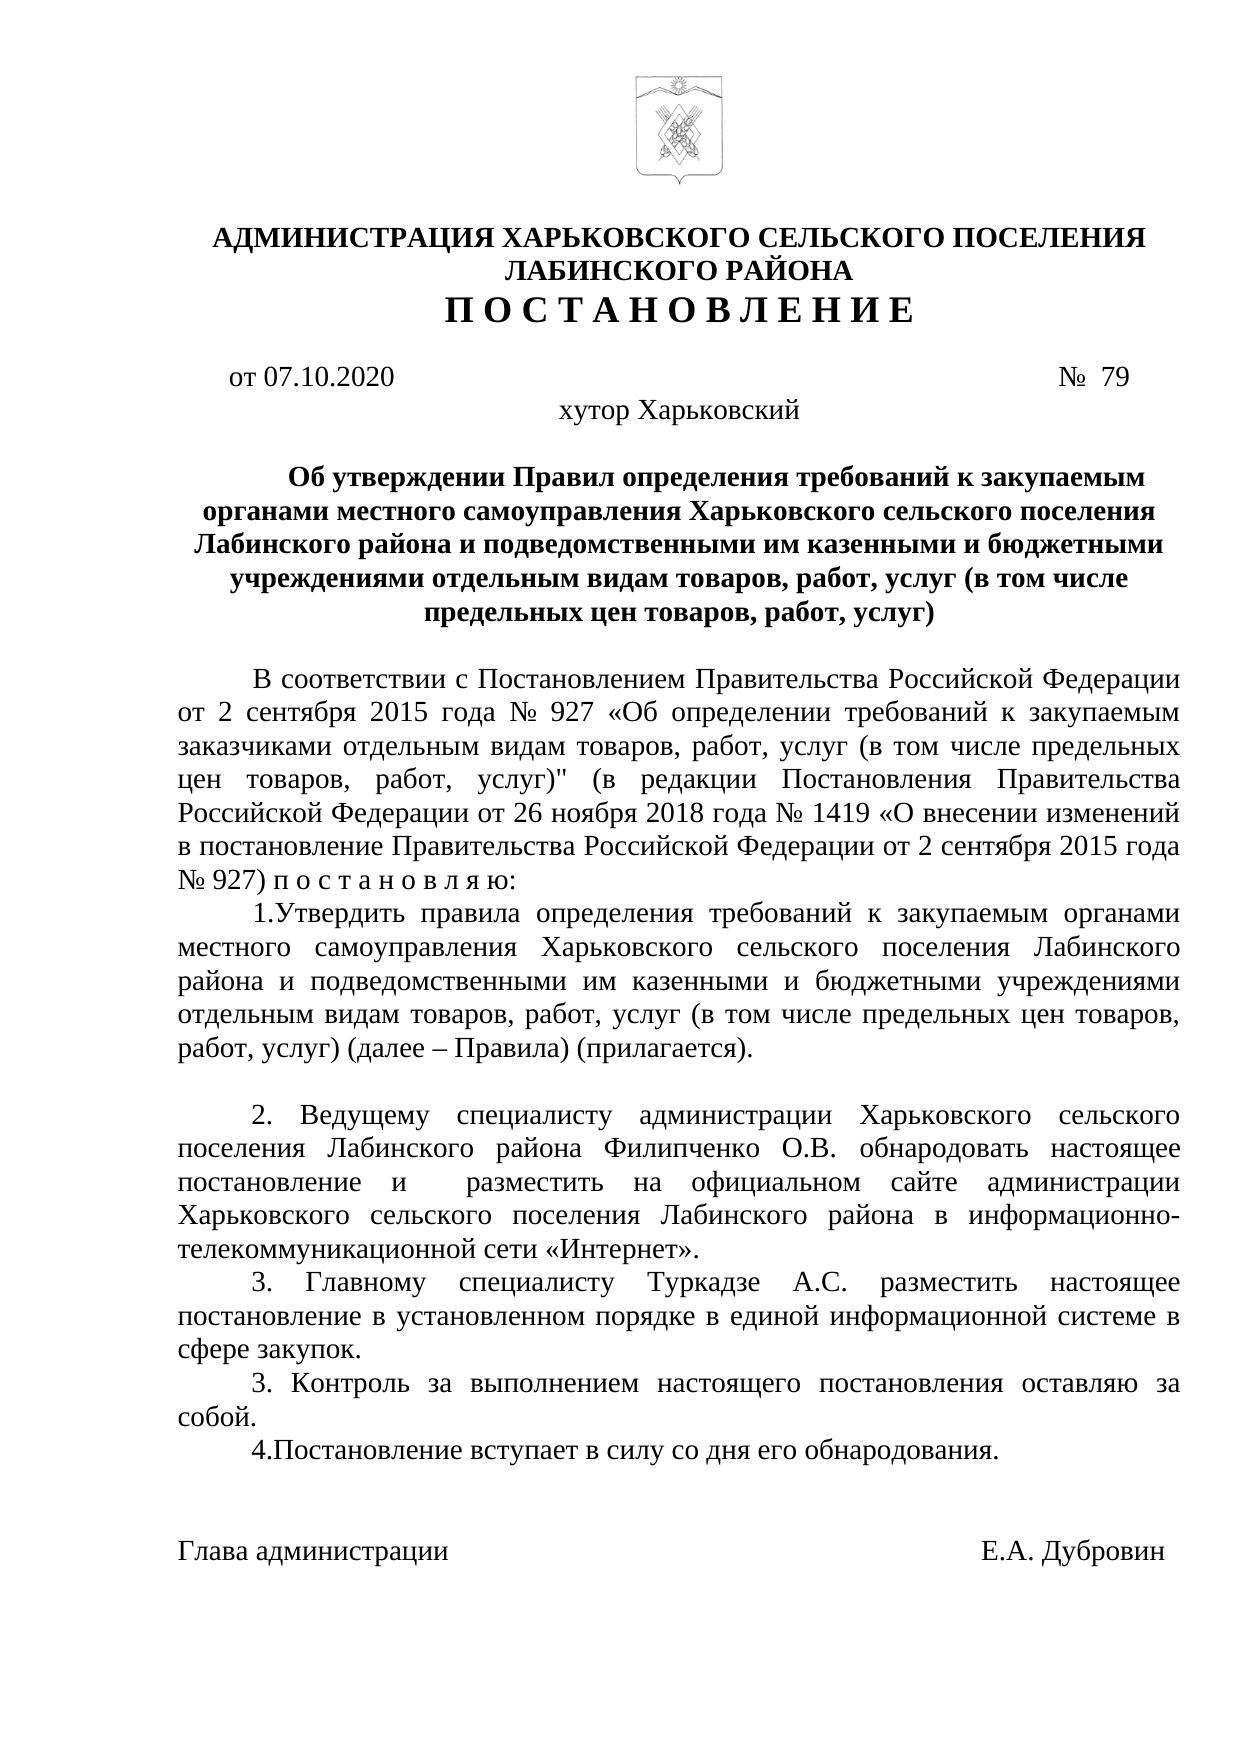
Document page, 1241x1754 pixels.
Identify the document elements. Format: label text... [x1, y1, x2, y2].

text Об утверждении Правил определения требований к закупаемым органами местного самоуправления Харьковского сельского поселения Лабинского района и подведомственными им казенными и бюджетными учреждениями отдельным видам товаров, работ, услуг (в том числе предельных цен товаров, работ, услуг) [177, 459, 1181, 627]
text от 07.10.2020 № 79 [177, 359, 1181, 392]
text В соответствии с Постановлением Правительства Российской Федерации от 2 сентября 2015 года № 927 «Об определении требований к закупаемым заказчиками отдельным видам товаров, работ, услуг (в том числе предельных цен товаров, работ, услуг)" (в редакции Постановления Правительства Российской Федерации от 26 ноября 2018 года № 1419 «О внесении изменений в постановление Правительства Российской Федерации от 2 сентября 2015 года № 927) п о с т а н о в л я ю: [177, 661, 1181, 896]
text П О С Т А Н О В Л Е Н И Е [177, 287, 1181, 330]
text 4.Постановление вступает в силу со дня его обнародования. [177, 1432, 1181, 1466]
text АДМИНИСТРАЦИЯ ХАРЬКОВСКОГО СЕЛЬСКОГО ПОСЕЛЕНИЯ ЛАБИНСКОГО РАЙОНА [177, 220, 1181, 287]
text хутор Харьковский [177, 392, 1181, 426]
text 3. Главному специалисту Туркадзе А.С. разместить настоящее постановление в установленном порядке в единой информационной системе в сфере закупок. [177, 1264, 1181, 1365]
text Глава администрации Е.А. Дубровин [177, 1533, 1181, 1566]
text 3. Контроль за выполнением настоящего постановления оставляю за собой. [177, 1365, 1181, 1432]
text 1.Утвердить правила определения требований к закупаемым органами местного самоуправления Харьковского сельского поселения Лабинского района и подведомственными им казенными и бюджетными учреждениями отдельным видам товаров, работ, услуг (в том числе предельных цен товаров, работ, услуг) (далее – Правила) (прилагается). [177, 896, 1181, 1063]
text 2. Ведущему специалисту администрации Харьковского сельского поселения Лабинского района Филипченко О.В. обнародовать настоящее постановление и разместить на официальном сайте администрации Харьковского сельского поселения Лабинского района в информационно-телекоммуникационной сети «Интернет». [177, 1097, 1181, 1264]
picture [634, 73, 724, 187]
